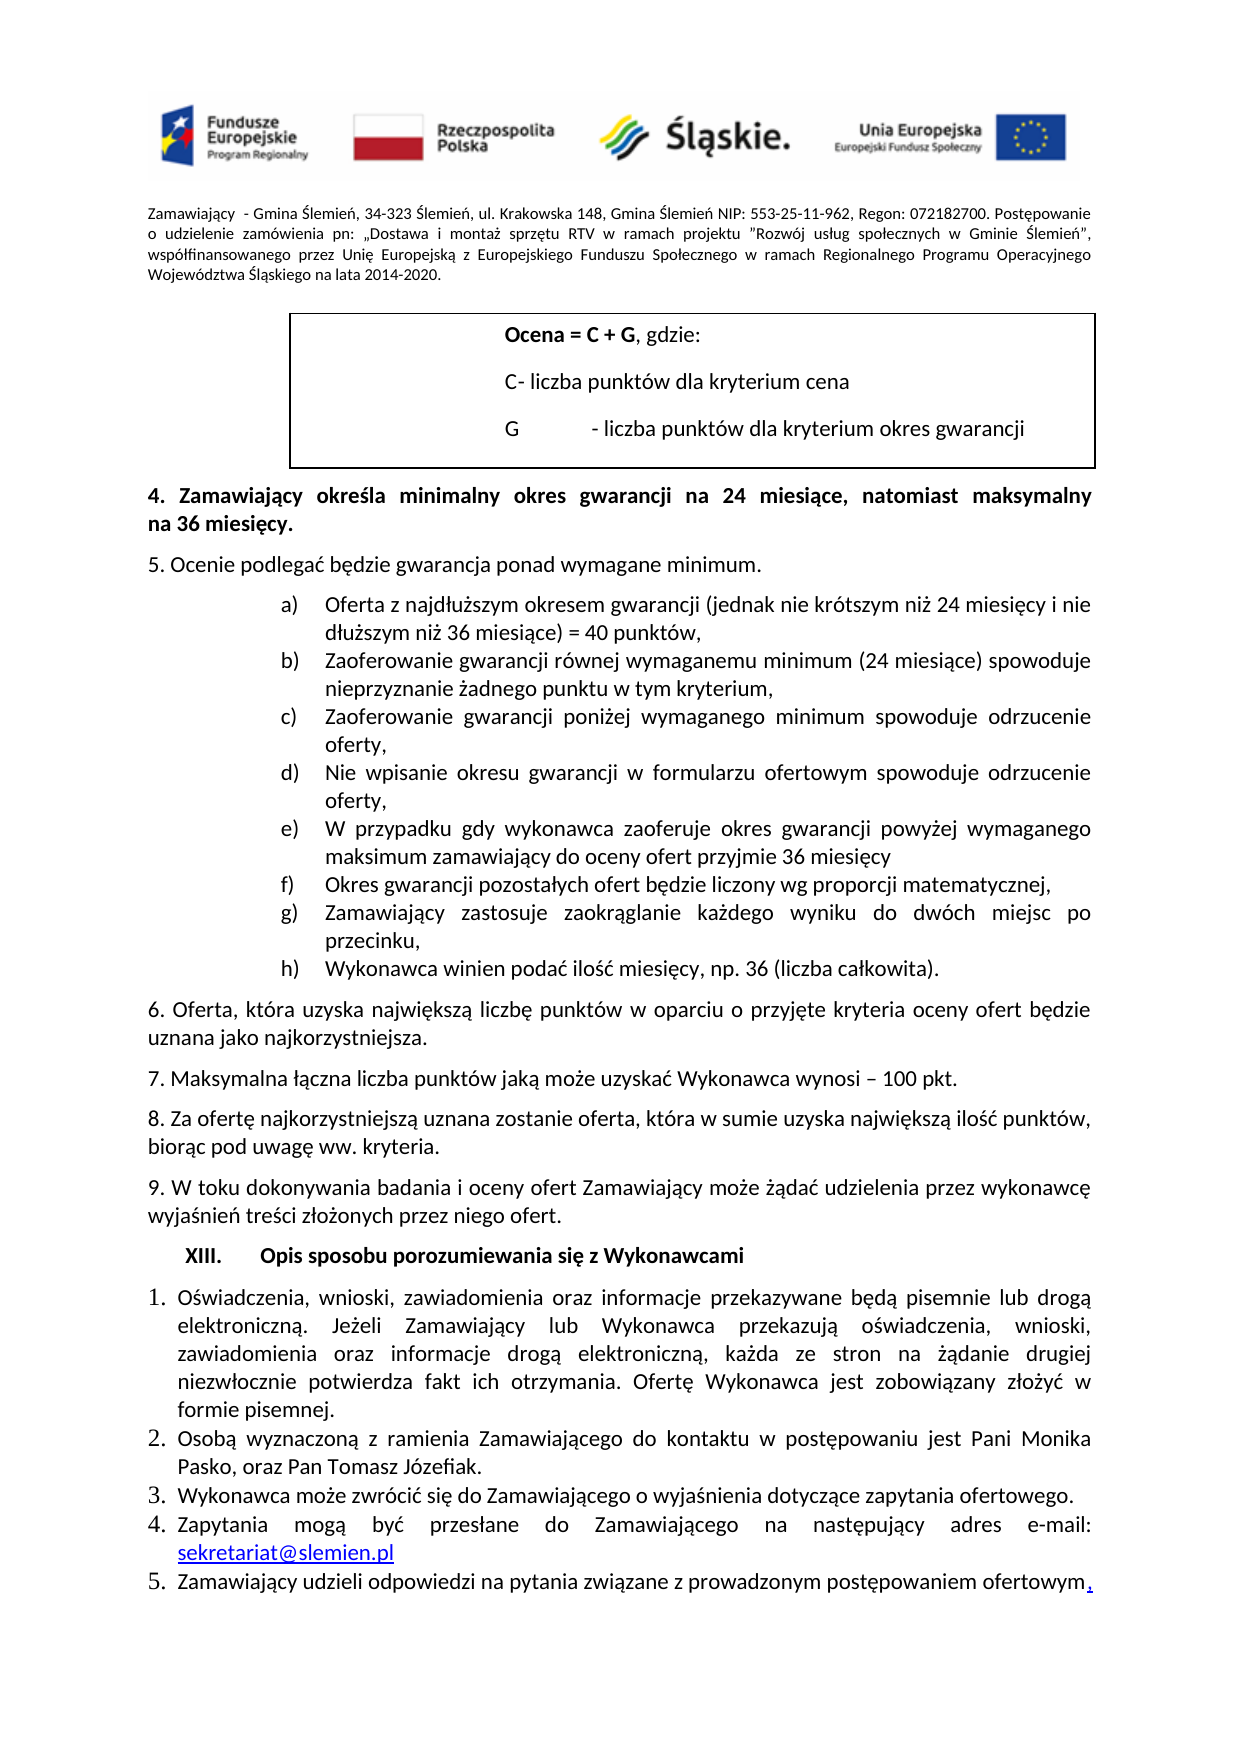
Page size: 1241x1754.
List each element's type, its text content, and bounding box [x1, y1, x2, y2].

list Wykonawca może zwrócić się do Zamawiającego o wyjaśnienia dotyczące zapytania ofertowego. [148, 1480, 1093, 1509]
text 9. W toku dokonywania badania i oceny ofert Zamawiający może żądać udzielenia przez wykonawcę wyjaśnień treści złożonych przez niego ofert. [148, 1173, 1093, 1229]
text 4. Zamawiający określa minimalny okres gwarancji na 24 miesiące, natomiast maksymalny na 36 miesięcy. [148, 481, 1093, 537]
list Zaoferowanie gwarancji poniżej wymaganego minimum spowoduje odrzucenie oferty, [281, 702, 1093, 758]
list Oferta z najdłuższym okresem gwarancji (jednak nie krótszym niż 24 miesięcy i nie dłuższym niż 36 miesiące) = 40 punktów, [281, 590, 1093, 646]
list W przypadku gdy wykonawca zaoferuje okres gwarancji powyżej wymaganego maksimum zamawiający do oceny ofert przyjmie 36 miesięcy [281, 814, 1093, 871]
list Zapytania mogą być przesłane do Zamawiającego na następujący adres e-mail: sekretariat@slemien.pl [148, 1509, 1093, 1566]
list Zamawiający zastosuje zaokrąglanie każdego wyniku do dwóch miejsc po przecinku, [281, 898, 1093, 954]
list Wykonawca winien podać ilość miesięcy, np. 36 (liczba całkowita). [281, 954, 1093, 983]
text 8. Za ofertę najkorzystniejszą uznana zostanie oferta, która w sumie uzyska największą ilość punktów, biorąc pod uwagę ww. kryteria. [148, 1104, 1093, 1160]
text 7. Maksymalna łączna liczba punktów jaką może uzyskać Wykonawca wynosi – 100 pkt. [148, 1064, 1093, 1092]
list Okres gwarancji pozostałych ofert będzie liczony wg proporcji matematycznej, [281, 871, 1093, 898]
picture [147, 91, 1080, 181]
list Osobą wyznaczoną z ramienia Zamawiającego do kontaktu w postępowaniu jest Pani Monika Pasko, oraz Pan Tomasz Józefiak. [148, 1423, 1093, 1480]
text 6. Oferta, która uzyska największą liczbę punktów w oparciu o przyjęte kryteria oceny ofert będzie uznana jako najkorzystniejsza. [148, 995, 1093, 1051]
list Oświadczenia, wnioski, zawiadomienia oraz informacje przekazywane będą pisemnie lub drogą elektroniczną. Jeżeli Zamawiający lub Wykonawca przekazują oświadczenia, wnioski, zawiadomienia oraz informacje drogą elektroniczną, każda ze stron na żądanie drugiej niezwłocznie potwierdza fakt ich otrzymania. Ofertę Wykonawca jest zobowiązany złożyć w formie pisemnej. [148, 1282, 1093, 1423]
list Zaoferowanie gwarancji równej wymaganemu minimum (24 miesiące) spowoduje nieprzyznanie żadnego punktu w tym kryterium, [281, 646, 1093, 702]
list Nie wpisanie okresu gwarancji w formularzu ofertowym spowoduje odrzucenie oferty, [281, 758, 1093, 814]
list Opis sposobu porozumiewania się z Wykonawcami [185, 1241, 1093, 1269]
text 5. Ocenie podlegać będzie gwarancja ponad wymagane minimum. [148, 550, 1093, 578]
table_cell Ocena = C + G, gdzie: C - liczba punktów dla kryterium cena G - liczba punktów dla kryterium okres gwarancji [291, 314, 1094, 467]
